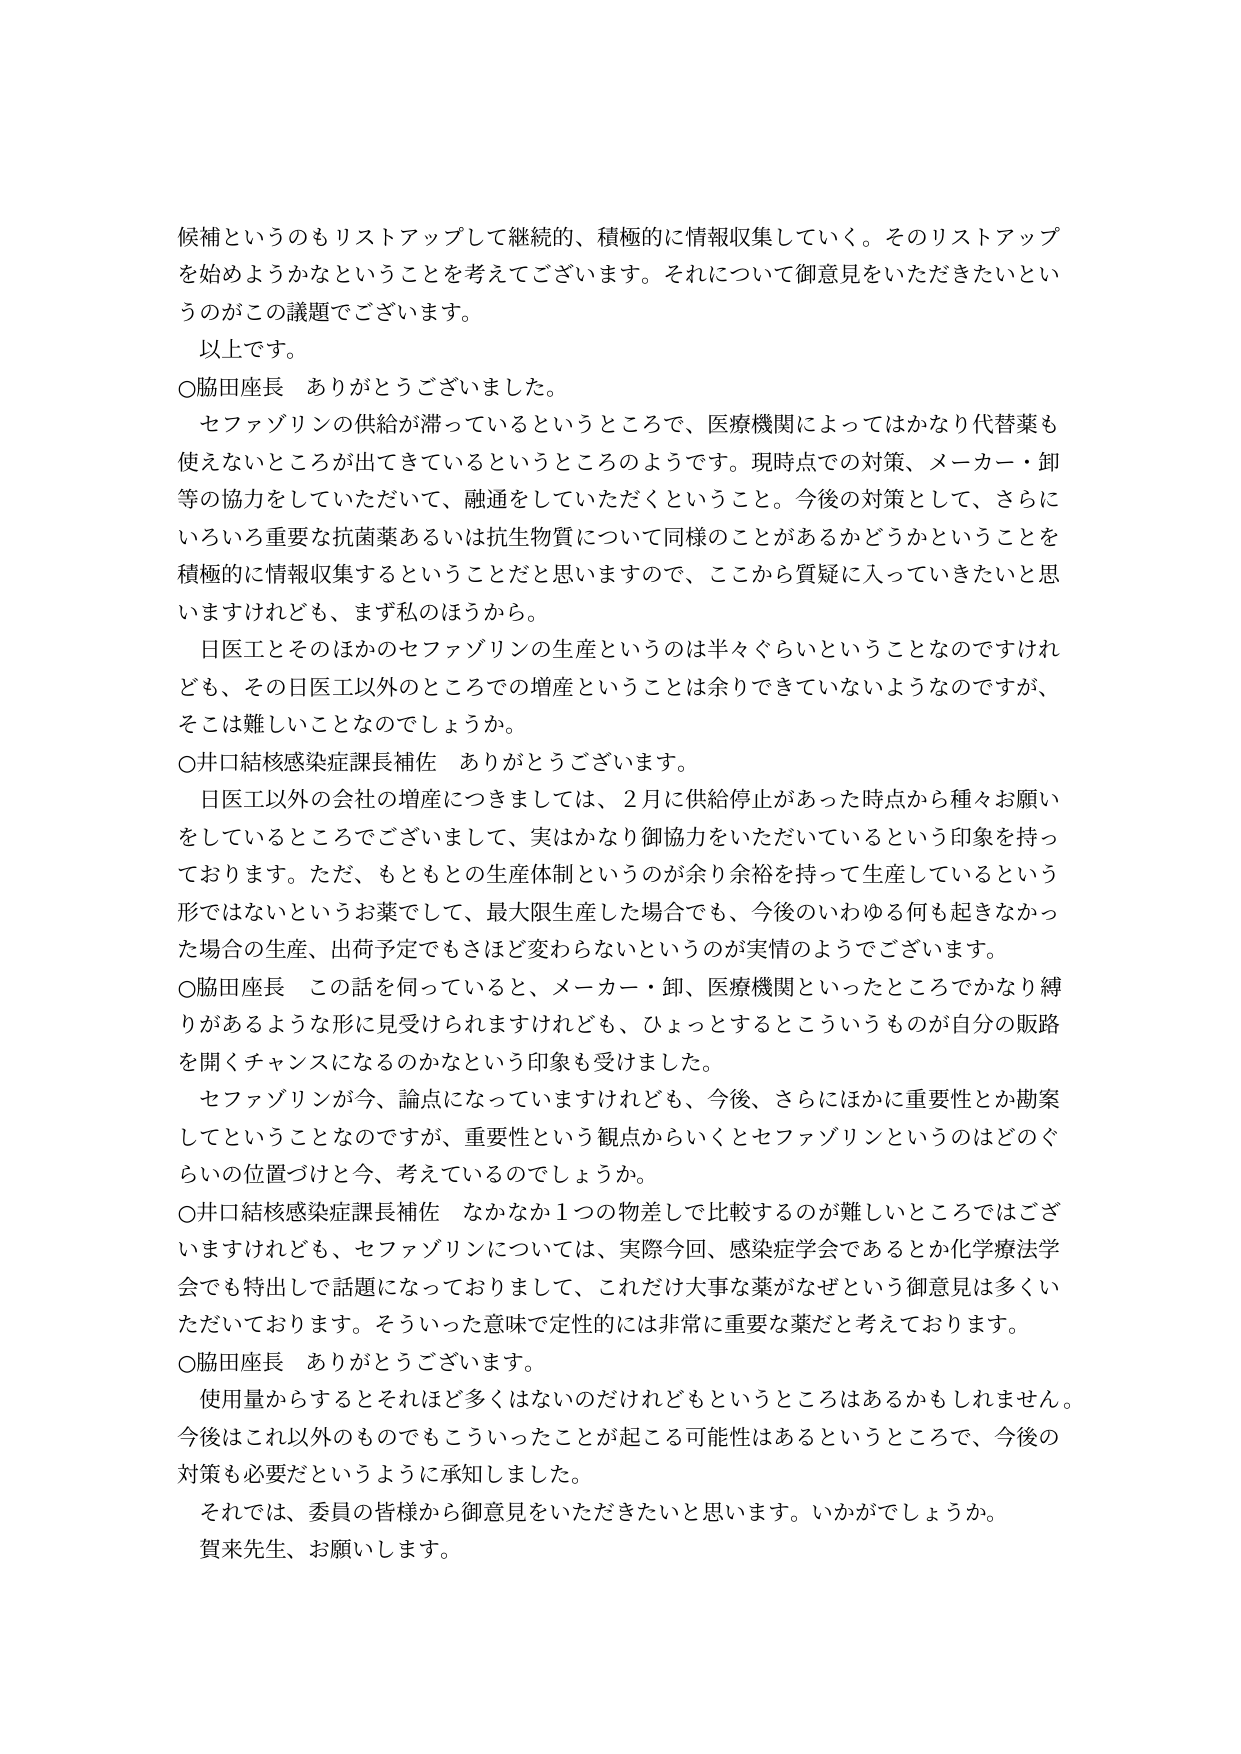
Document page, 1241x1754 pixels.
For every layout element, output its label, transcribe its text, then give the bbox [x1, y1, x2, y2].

text ○井口結核感染症課長補佐 ありがとうございます。 [177, 742, 1063, 779]
text 以上です。 [177, 329, 1063, 367]
text 使用量からするとそれほど多くはないのだけれどもというところはあるかもしれません。今後はこれ以外のものでもこういったことが起こる可能性はあるというところで、今後の対策も必要だというように承知しました。 [177, 1379, 1063, 1492]
text ○脇田座長 この話を伺っていると、メーカー・卸、医療機関といったところでかなり縛りがあるような形に見受けられますけれども、ひょっとするとこういうものが自分の販路を開くチャンスになるのかなという印象も受けました。 [177, 967, 1063, 1079]
text 賀来先生、お願いします。 [177, 1529, 1063, 1567]
text それでは、委員の皆様から御意見をいただきたいと思います。いかがでしょうか。 [177, 1492, 1063, 1529]
text ○井口結核感染症課長補佐 なかなか１つの物差しで比較するのが難しいところではございますけれども、セファゾリンについては、実際今回、感染症学会であるとか化学療法学会でも特出しで話題になっておりまして、これだけ大事な薬がなぜという御意見は多くいただいております。そういった意味で定性的には非常に重要な薬だと考えております。 [177, 1192, 1063, 1342]
text ○脇田座長 ありがとうございました。 [177, 367, 1063, 404]
text 日医工とそのほかのセファゾリンの生産というのは半々ぐらいということなのですけれども、その日医工以外のところでの増産ということは余りできていないようなのですが、そこは難しいことなのでしょうか。 [177, 629, 1063, 742]
text セファゾリンが今、論点になっていますけれども、今後、さらにほかに重要性とか勘案してということなのですが、重要性という観点からいくとセファゾリンというのはどのぐらいの位置づけと今、考えているのでしょうか。 [177, 1079, 1063, 1192]
text セファゾリンの供給が滞っているというところで、医療機関によってはかなり代替薬も使えないところが出てきているというところのようです。現時点での対策、メーカー・卸等の協力をしていただいて、融通をしていただくということ。今後の対策として、さらにいろいろ重要な抗菌薬あるいは抗生物質について同様のことがあるかどうかということを積極的に情報収集するということだと思いますので、ここから質疑に入っていきたいと思いますけれども、まず私のほうから。 [177, 404, 1063, 629]
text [177, 217, 1063, 329]
text 日医工以外の会社の増産につきましては、２月に供給停止があった時点から種々お願いをしているところでございまして、実はかなり御協力をいただいているという印象を持っております。ただ、もともとの生産体制というのが余り余裕を持って生産しているという形ではないというお薬でして、最大限生産した場合でも、今後のいわゆる何も起きなかった場合の生産、出荷予定でもさほど変わらないというのが実情のようでございます。 [177, 779, 1063, 967]
text ○脇田座長 ありがとうございます。 [177, 1342, 1063, 1379]
